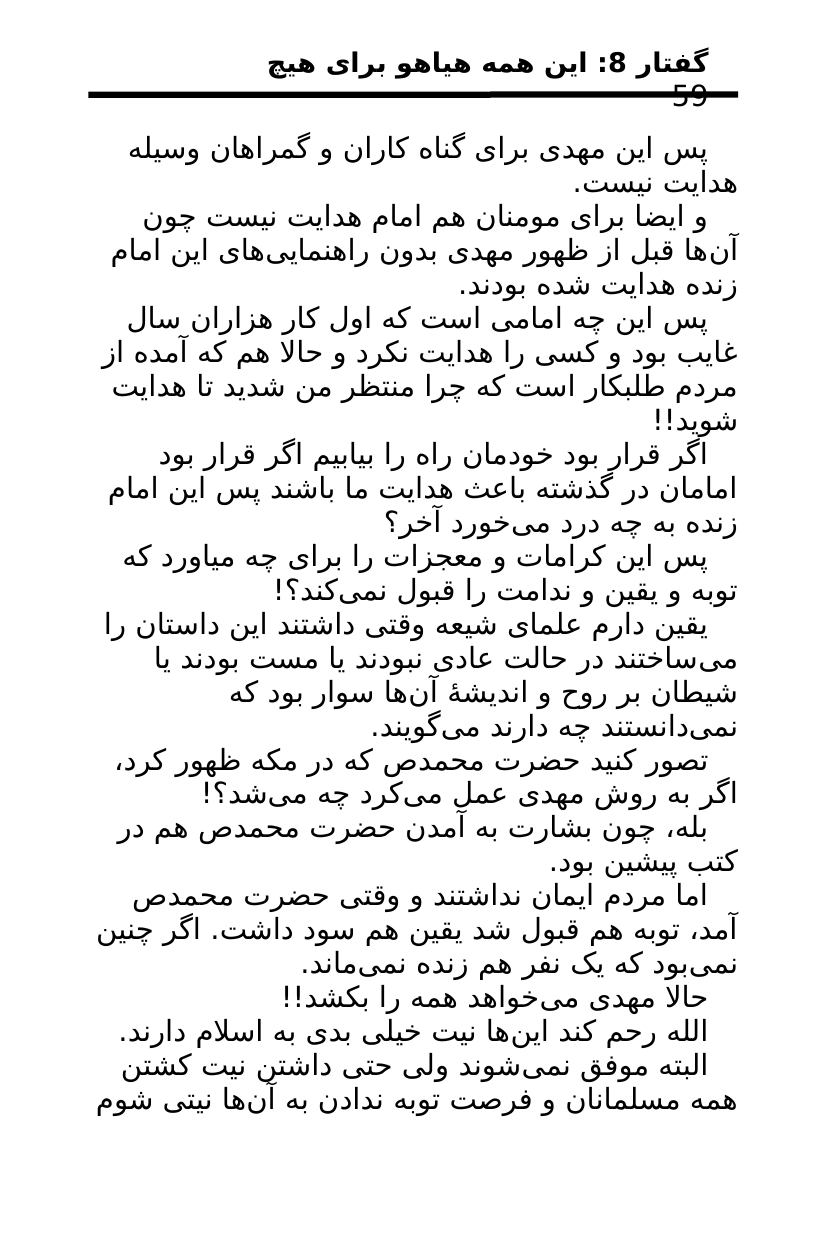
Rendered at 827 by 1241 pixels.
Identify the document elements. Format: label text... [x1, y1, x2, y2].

text اگر قرار بود خودمان راه را بیابیم اگر قرار بود امامان در گذشته باعث هدایت ما باشند پس این امام زنده به چه درد می‌خورد آخر؟ [89, 437, 738, 539]
text پس این مهدی برای گناه کاران و گمراهان وسیله هدایت نیست. [89, 132, 738, 199]
text و ایضا برای مومنان هم امام هدایت نیست چون آن‌ها قبل از ظهور مهدی بدون راهنمایی‌های این امام زنده هدایت شده بودند. [89, 199, 738, 301]
text بله، چون بشارت به آمدن حضرت محمدص هم در کتب پیشین بود. [89, 811, 738, 879]
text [89, 1048, 738, 1116]
text پس این کرامات و معجزات را برای چه میاورد که توبه و یقین و ندامت را قبول نمی‌کند؟! [89, 539, 738, 607]
text الله رحم کند این‌ها نیت خیلی بدی به اسلام دارند. [89, 1014, 738, 1048]
text پس این چه امامی است که اول کار هزاران سال غایب بود و کسی را هدایت نکرد و حالا هم که آمده از مردم طلبکار است که چرا منتظر من شدید تا هدایت شوید!! [89, 301, 738, 437]
text یقین دارم علمای شیعه وقتی داشتند این داستان را می‌ساختند در حالت عادی نبودند یا مست بودند یا شیطان بر روح و اندیشۀ آن‌ها سوار بود که نمی‌دانستند چه دارند می‌گویند. [89, 607, 738, 743]
text تصور کنید حضرت محمدص که در مکه ظهور کرد، اگر به روش مهدی عمل می‌کرد چه می‌شد؟! [89, 743, 738, 811]
text اما مردم ایمان نداشتند و وقتی حضرت محمدص آمد، توبه هم قبول شد یقین هم سود داشت. اگر چنین نمی‌بود که یک نفر هم زنده نمی‌ماند. [89, 879, 738, 981]
text حالا مهدی می‌خواهد همه را بکشد!! [89, 981, 738, 1014]
